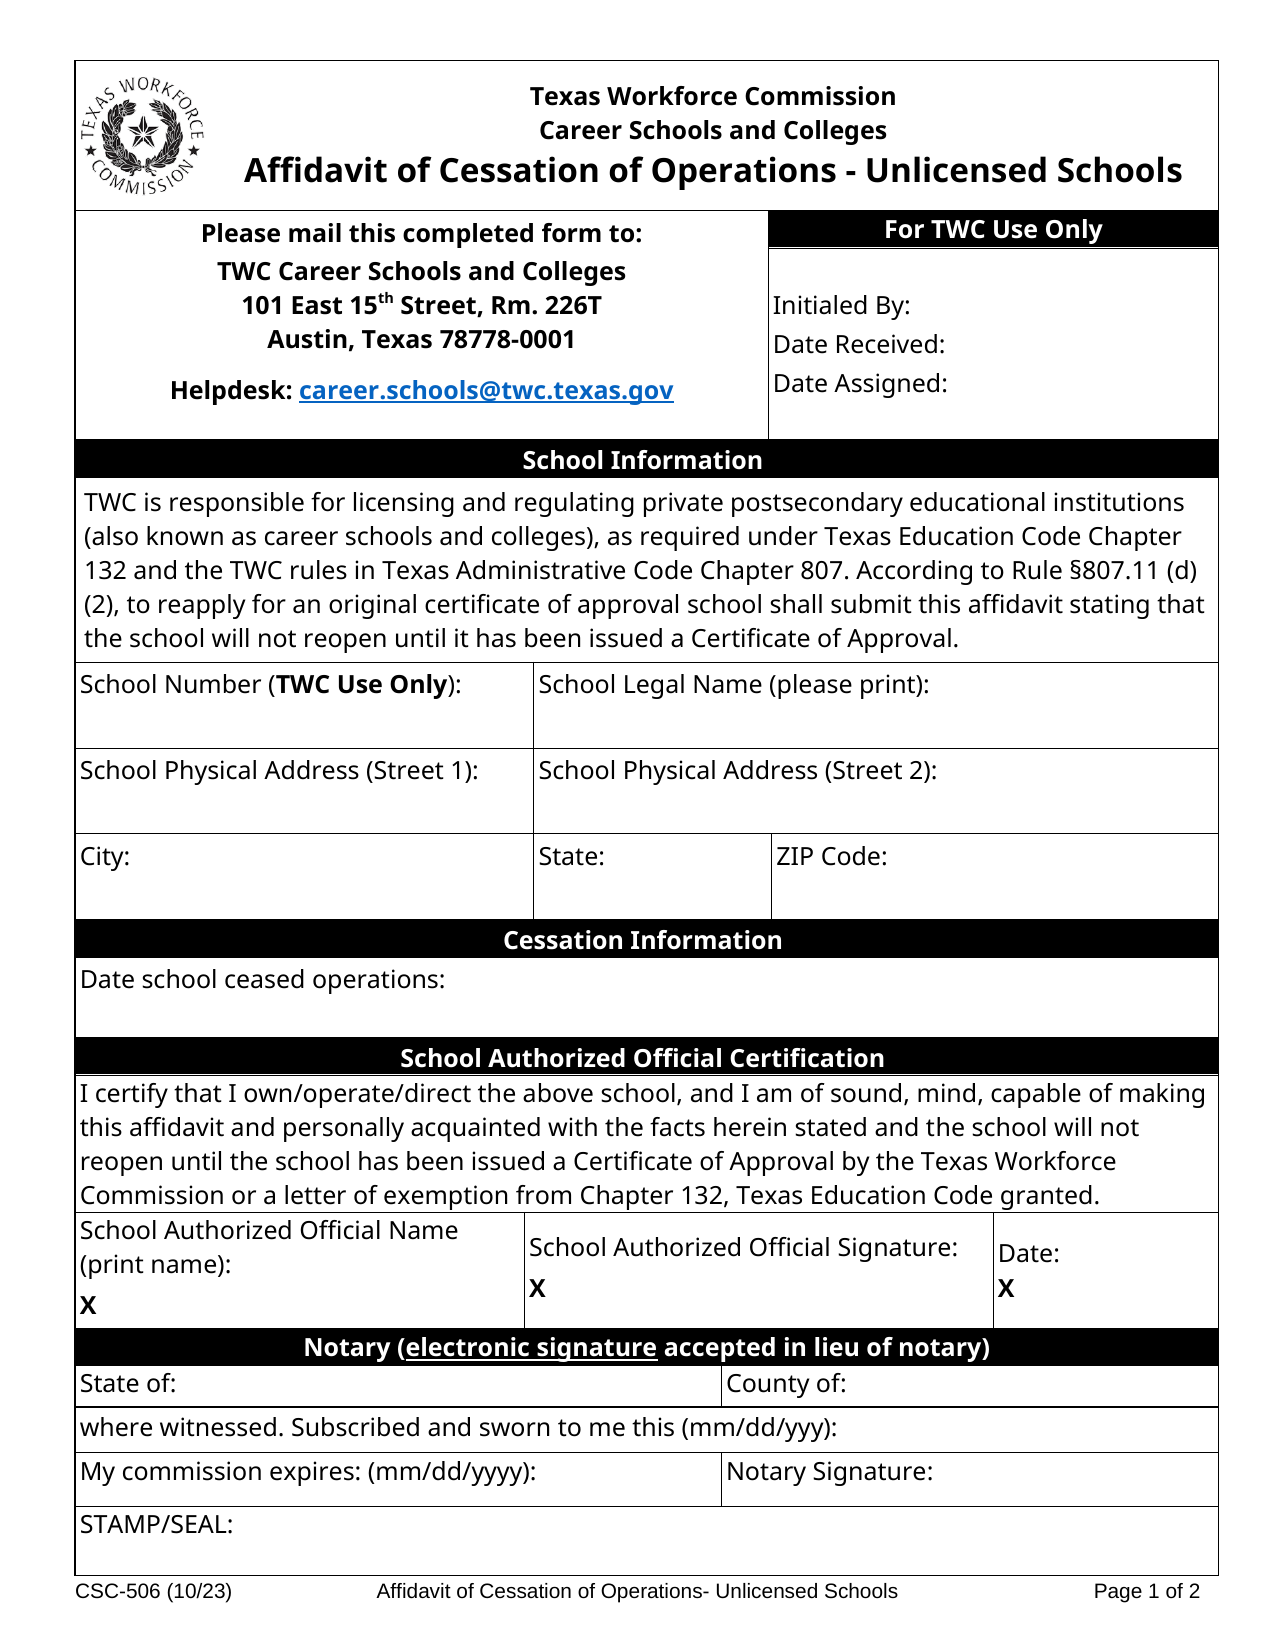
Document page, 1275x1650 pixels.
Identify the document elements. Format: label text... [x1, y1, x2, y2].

table_cell For TWC Use Only [769, 211, 1218, 247]
table_cell School Authorized Official Name (print name): X [76, 1213, 524, 1328]
table_cell STAMP/SEAL: [76, 1507, 1218, 1575]
table_cell School Authorized Official Signature: X [525, 1213, 993, 1328]
table_cell School Legal Name (please print): [534, 663, 1218, 747]
table_cell ZIP Code: [772, 834, 1218, 919]
table_cell School Number (TWC Use Only): [76, 663, 533, 747]
table_cell My commission expires: (mm/dd/yyyy): [76, 1453, 721, 1506]
table_cell Cessation Information [76, 922, 1218, 957]
table_cell Notary Signature: [722, 1453, 1218, 1506]
table_cell State: [534, 834, 771, 919]
table_header [76, 61, 208, 210]
table_cell City: [76, 834, 533, 919]
table_cell TWC is responsible for licensing and regulating private postsecondary educational institutions (also known as career schools and colleges), as required under Texas Education Code Chapter 132 and the TWC rules in Texas Administrative Code Chapter 807. According to Rule §807.11 (d)(2), to reapply for an original certificate of approval school shall submit this affidavit stating that the school will not reopen until it has been issued a Certificate of Approval. [76, 478, 1218, 662]
table_cell School Physical Address (Street 1): [76, 749, 533, 833]
table_cell County of: [722, 1366, 1218, 1406]
picture [79, 75, 205, 196]
table_cell where witnessed. Subscribed and sworn to me this (mm/dd/yyy): [76, 1408, 1218, 1452]
table_cell Notary (electronic signature accepted in lieu of notary) [76, 1329, 1218, 1365]
table_cell Date school ceased operations: [76, 958, 1218, 1037]
table_cell I certify that I own/operate/direct the above school, and I am of sound, mind, capable of making this affidavit and personally acquainted with the facts herein stated and the school will not reopen until the school has been issued a Certificate of Approval by the Texas Workforce Commission or a letter of exemption from Chapter 132, Texas Education Code granted. [76, 1076, 1218, 1212]
table_cell Initialed By: Date Received: Date Assigned: [769, 249, 1218, 439]
table_cell School Physical Address (Street 2): [534, 749, 1218, 833]
table_cell School Information [76, 443, 1218, 477]
table_cell Please mail this completed form to: TWC Career Schools and Colleges 101 East 15th Street, Rm. 226T Austin, Texas 78778-0001 Helpdesk: career.schools@twc.texas.gov [76, 211, 768, 439]
table_cell School Authorized Official Certification [76, 1040, 1218, 1074]
table_cell State of: [76, 1366, 721, 1406]
table_header Texas Workforce Commission Career Schools and Colleges Affidavit of Cessation of Operations - Unlicensed Schools [208, 61, 1218, 210]
table_cell Date: X [994, 1213, 1218, 1328]
